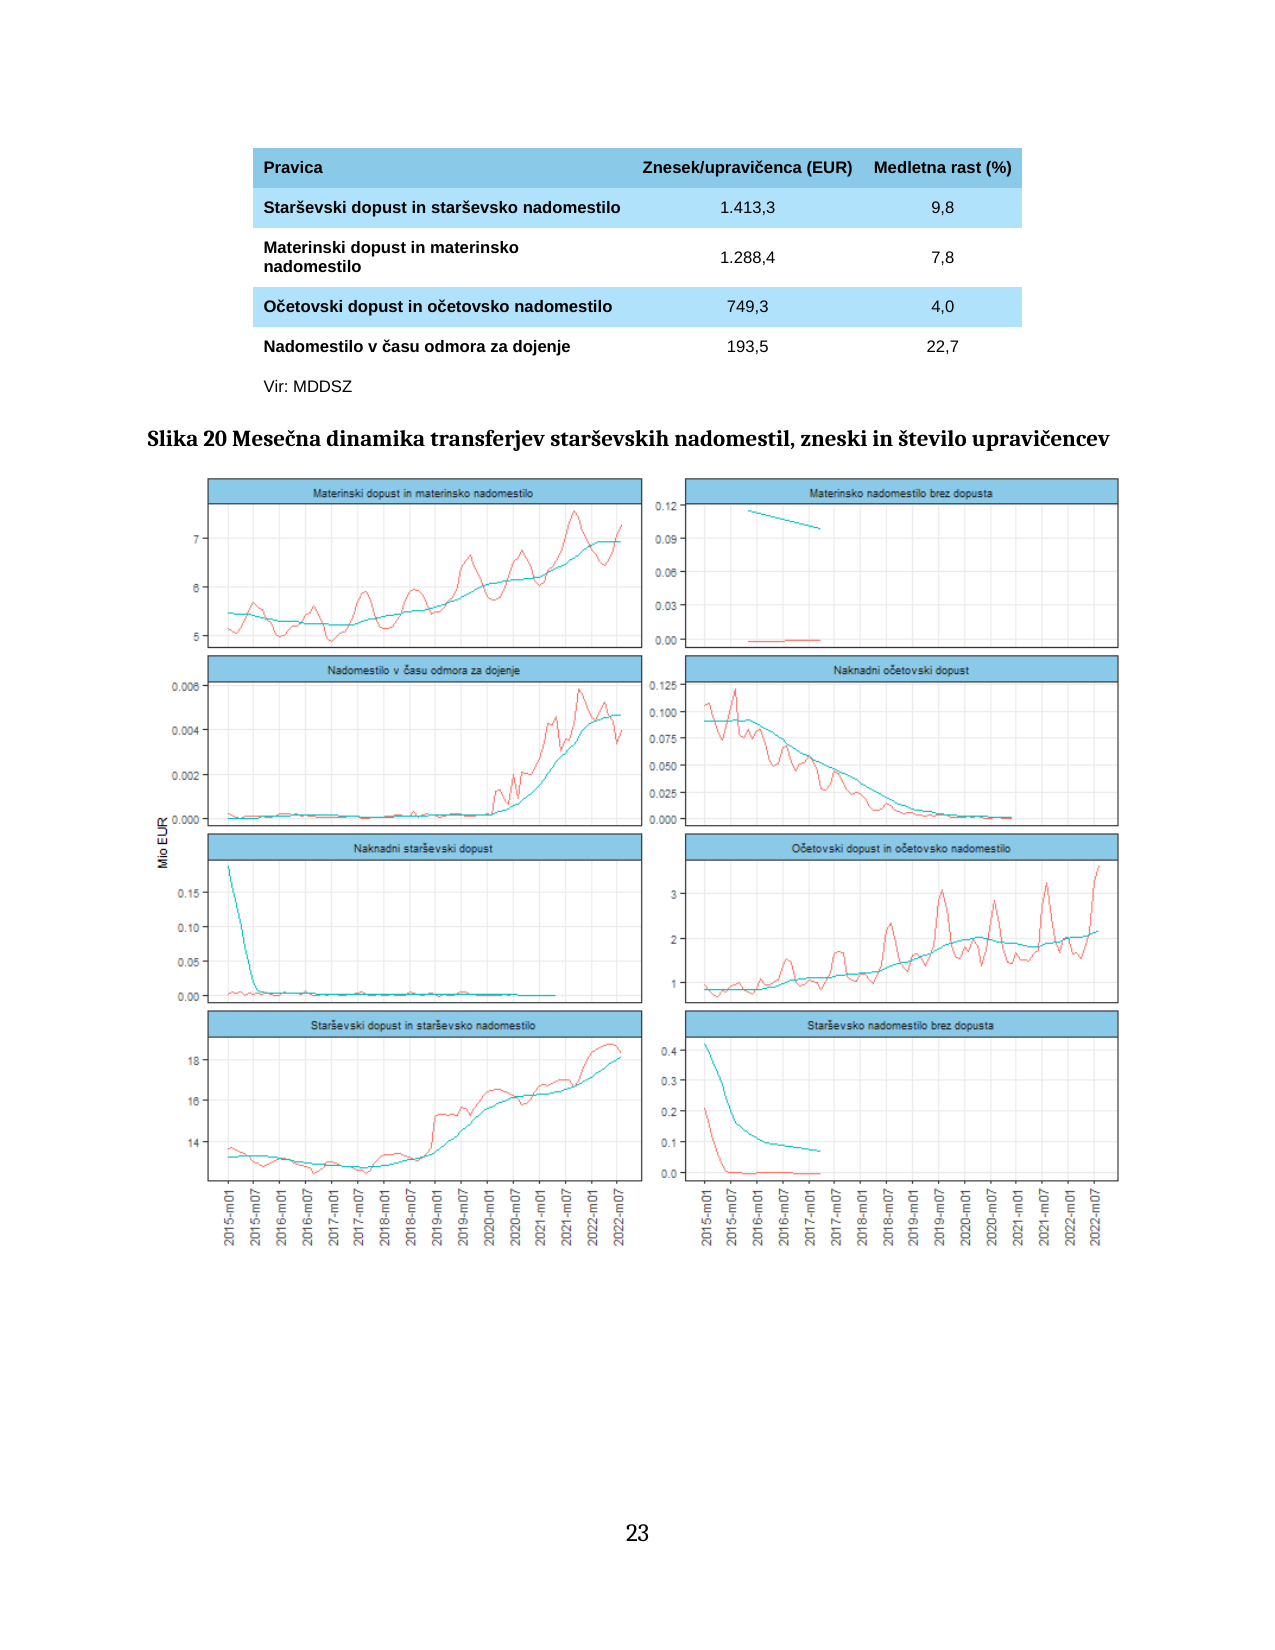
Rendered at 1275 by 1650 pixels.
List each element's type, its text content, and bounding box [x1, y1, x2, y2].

table_cell 1.413,3 [632, 188, 863, 228]
picture [147, 470, 1127, 1254]
text Slika 20 Mesečna dinamika transferjev starševskih nadomestil, zneski in število upravičencev [148, 426, 1127, 452]
table_cell 4,0 [863, 287, 1022, 327]
table_header Medletna rast (%) [863, 148, 1022, 188]
table_cell Očetovski dopust in očetovsko nadomestilo [253, 287, 632, 327]
table_cell Starševski dopust in starševsko nadomestilo [253, 188, 632, 228]
table_header Znesek/upravičenca (EUR) [632, 148, 863, 188]
table_cell Nadomestilo v času odmora za dojenje [253, 327, 632, 367]
table_cell 7,8 [863, 228, 1022, 287]
table_header Pravica [253, 148, 632, 188]
table_cell 193,5 [632, 327, 863, 367]
table_cell 749,3 [632, 287, 863, 327]
table_cell Materinski dopust in materinsko nadomestilo [253, 228, 632, 287]
table_cell Vir: MDDSZ [253, 367, 1022, 407]
table_cell 9,8 [863, 188, 1022, 228]
table_cell 1.288,4 [632, 228, 863, 287]
table_cell 22,7 [863, 327, 1022, 367]
